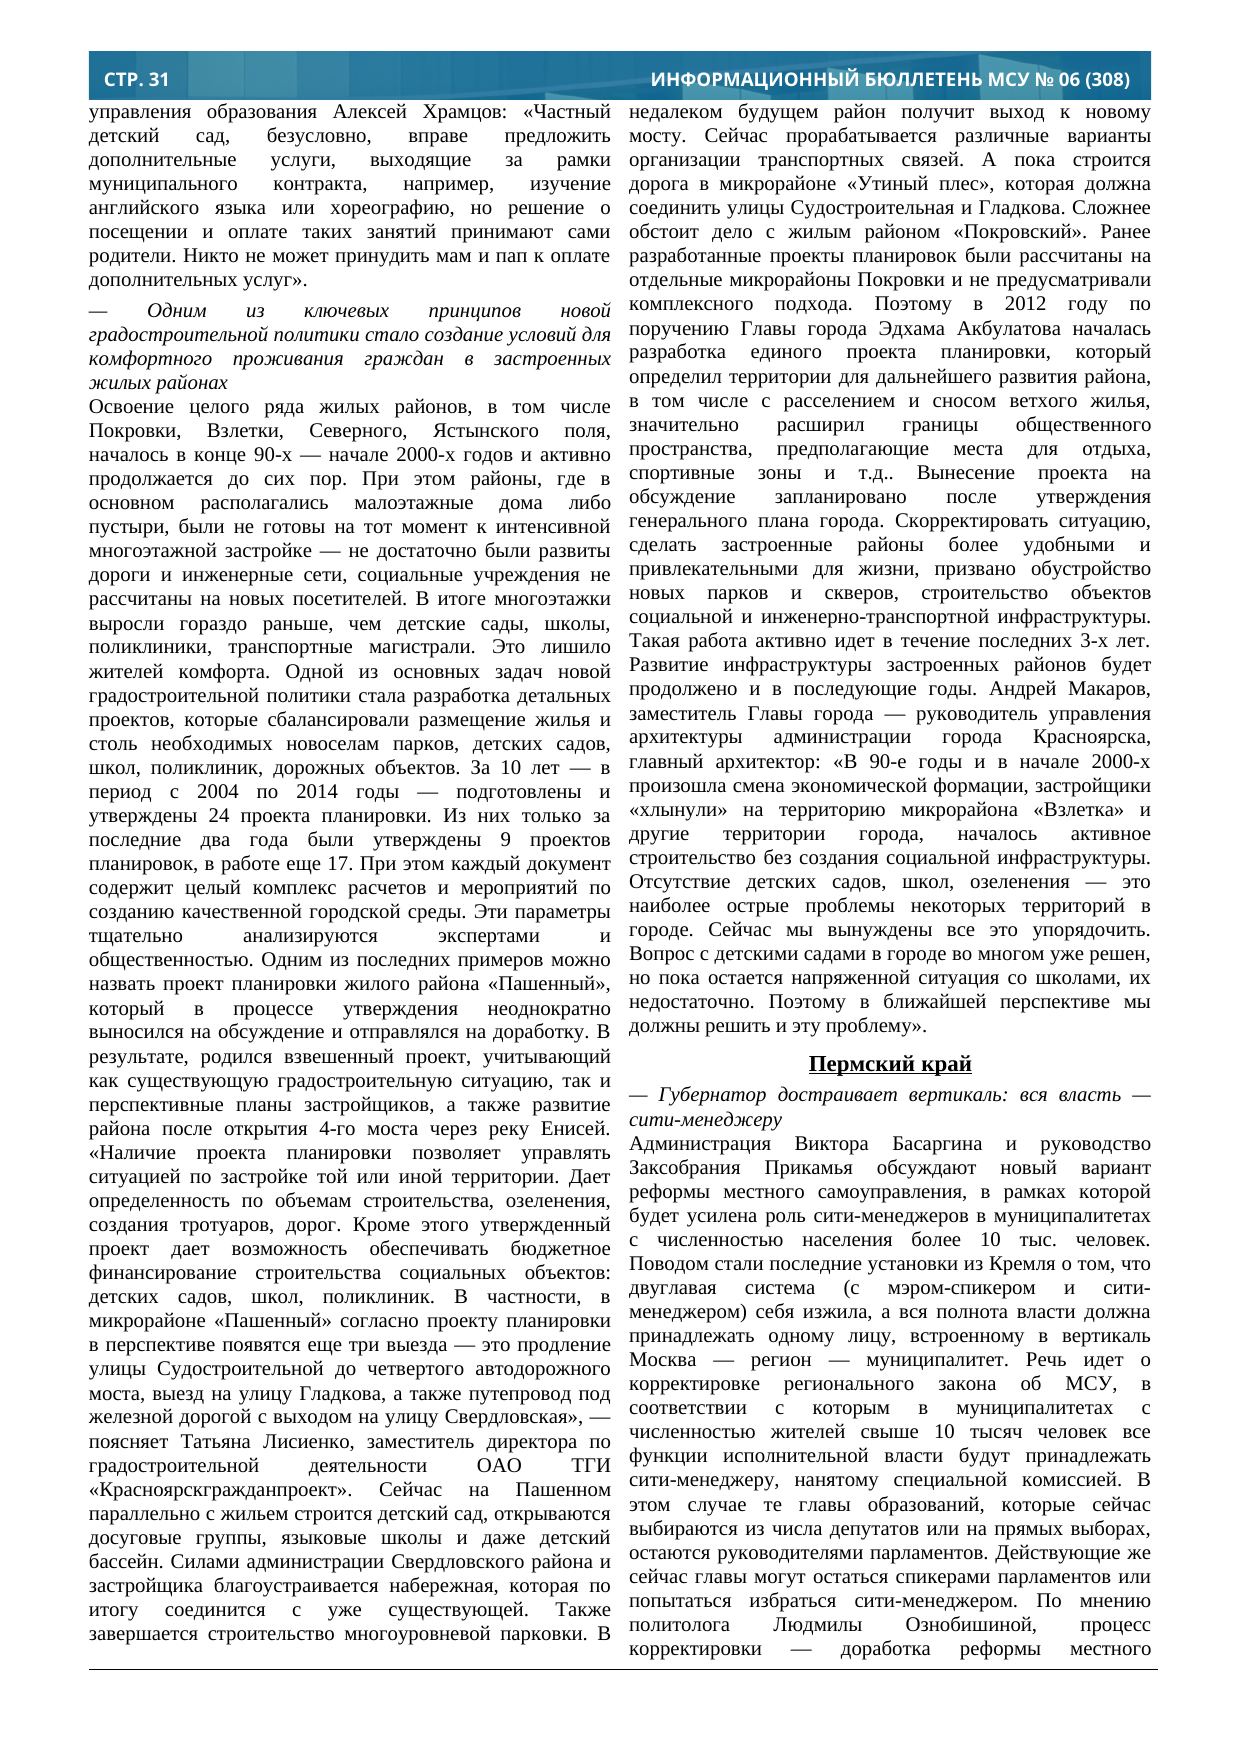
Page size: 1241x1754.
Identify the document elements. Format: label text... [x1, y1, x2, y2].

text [89, 99, 611, 291]
text — Одним из ключевых принципов новой градостроительной политики стало создание условий для комфортного проживания граждан в застроенных жилых районах [89, 298, 611, 394]
text — Губернатор достраивает вертикаль: вся власть — сити-менеджеру [629, 1082, 1152, 1131]
text Освоение целого ряда жилых районов, в том числе Покровки, Взлетки, Северного, Ястынского поля, началось в конце 90-х — начале 2000-х годов и активно продолжается до сих пор. При этом районы, где в основном располагались малоэтажные дома либо пустыри, были не готовы на тот момент к интенсивной многоэтажной застройке — не достаточно были развиты дороги и инженерные сети, социальные учреждения не рассчитаны на новых посетителей. В итоге многоэтажки выросли гораздо раньше, чем детские сады, школы, поликлиники, транспортные магистрали. Это лишило жителей комфорта. Одной из основных задач новой градостроительной политики стала разработка детальных проектов, которые сбалансировали размещение жилья и столь необходимых новоселам парков, детских садов, школ, поликлиник, дорожных объектов. За 10 лет — в период с 2004 по 2014 годы — подготовлены и утверждены 24 проекта планировки. Из них только за последние два года были утверждены 9 проектов планировок, в работе еще 17. При этом каждый документ содержит целый комплекс расчетов и мероприятий по созданию качественной городской среды. Эти параметры тщательно анализируются экспертами и общественностью. Одним из последних примеров можно назвать проект планировки жилого района «Пашенный», который в процессе утверждения неоднократно выносился на обсуждение и отправлялся на доработку. В результате, родился взвешенный проект, учитывающий как существующую градостроительную ситуацию, так и перспективные планы застройщиков, а также развитие района после открытия 4-го моста через реку Енисей. «Наличие проекта планировки позволяет управлять ситуацией по застройке той или иной территории. Дает определенность по объемам строительства, озеленения, создания тротуаров, дорог. Кроме этого утвержденный проект дает возможность обеспечивать бюджетное финансирование строительства социальных объектов: детских садов, школ, поликлиник. В частности, в микрорайоне «Пашенный» согласно проекту планировки в перспективе появятся еще три выезда — это продление улицы Судостроительной до четвертого автодорожного моста, выезд на улицу Гладкова, а также путепровод под железной дорогой с выходом на улицу Свердловская», — поясняет Татьяна Лисиенко, заместитель директора по градостроительной деятельности ОАО ТГИ «Красноярскгражданпроект». Сейчас на Пашенном параллельно с жильем строится детский сад, открываются досуговые группы, языковые школы и даже детский бассейн. Силами администрации Свердловского района и застройщика благоустраивается набережная, которая по итогу соединится с уже существующей. Также завершается строительство многоуровневой парковки. В недалеком будущем район получит выход к новому мосту. Сейчас прорабатывается различные варианты организации транспортных связей. А пока строится дорога в микрорайоне «Утиный плес», которая должна соединить улицы Судостроительная и Гладкова. Сложнее обстоит дело с жилым районом «Покровский». Ранее разработанные проекты планировок были рассчитаны на отдельные микрорайоны Покровки и не предусматривали комплексного подхода. Поэтому в 2012 году по поручению Главы города Эдхама Акбулатова началась разработка единого проекта планировки, который определил территории для дальнейшего развития района, в том числе с расселением и сносом ветхого жилья, значительно расширил границы общественного пространства, предполагающие места для отдыха, спортивные зоны и т.д.. Вынесение проекта на обсуждение запланировано после утверждения генерального плана города. Скорректировать ситуацию, сделать застроенные районы более удобными и привлекательными для жизни, призвано обустройство новых парков и скверов, строительство объектов социальной и инженерно-транспортной инфраструктуры. Такая работа активно идет в течение последних 3-х лет. Развитие инфраструктуры застроенных районов будет продолжено и в последующие годы. Андрей Макаров, заместитель Главы города — руководитель управления архитектуры администрации города Красноярска, главный архитектор: «В 90-е годы и в начале 2000-х произошла смена экономической формации, застройщики «хлынули» на территорию микрорайона «Взлетка» и другие территории города, началось активное строительство без создания социальной инфраструктуры. Отсутствие детских садов, школ, озеленения — это наиболее острые проблемы некоторых территорий в городе. Сейчас мы вынуждены все это упорядочить. Вопрос с детскими садами в городе во многом уже решен, но пока остается напряженной ситуация со школами, их недостаточно. Поэтому в ближайшей перспективе мы должны решить и эту проблему». [629, 99, 1152, 1037]
picture [88, 51, 1152, 100]
text Освоение целого ряда жилых районов, в том числе Покровки, Взлетки, Северного, Ястынского поля, началось в конце 90-х — начале 2000-х годов и активно продолжается до сих пор. При этом районы, где в основном располагались малоэтажные дома либо пустыри, были не готовы на тот момент к интенсивной многоэтажной застройке — не достаточно были развиты дороги и инженерные сети, социальные учреждения не рассчитаны на новых посетителей. В итоге многоэтажки выросли гораздо раньше, чем детские сады, школы, поликлиники, транспортные магистрали. Это лишило жителей комфорта. Одной из основных задач новой градостроительной политики стала разработка детальных проектов, которые сбалансировали размещение жилья и столь необходимых новоселам парков, детских садов, школ, поликлиник, дорожных объектов. За 10 лет — в период с 2004 по 2014 годы — подготовлены и утверждены 24 проекта планировки. Из них только за последние два года были утверждены 9 проектов планировок, в работе еще 17. При этом каждый документ содержит целый комплекс расчетов и мероприятий по созданию качественной городской среды. Эти параметры тщательно анализируются экспертами и общественностью. Одним из последних примеров можно назвать проект планировки жилого района «Пашенный», который в процессе утверждения неоднократно выносился на обсуждение и отправлялся на доработку. В результате, родился взвешенный проект, учитывающий как существующую градостроительную ситуацию, так и перспективные планы застройщиков, а также развитие района после открытия 4-го моста через реку Енисей. «Наличие проекта планировки позволяет управлять ситуацией по застройке той или иной территории. Дает определенность по объемам строительства, озеленения, создания тротуаров, дорог. Кроме этого утвержденный проект дает возможность обеспечивать бюджетное финансирование строительства социальных объектов: детских садов, школ, поликлиник. В частности, в микрорайоне «Пашенный» согласно проекту планировки в перспективе появятся еще три выезда — это продление улицы Судостроительной до четвертого автодорожного моста, выезд на улицу Гладкова, а также путепровод под железной дорогой с выходом на улицу Свердловская», — поясняет Татьяна Лисиенко, заместитель директора по градостроительной деятельности ОАО ТГИ «Красноярскгражданпроект». Сейчас на Пашенном параллельно с жильем строится детский сад, открываются досуговые группы, языковые школы и даже детский бассейн. Силами администрации Свердловского района и застройщика благоустраивается набережная, которая по итогу соединится с уже существующей. Также завершается строительство многоуровневой парковки. В недалеком будущем район получит выход к новому мосту. Сейчас прорабатывается различные варианты организации транспортных связей. А пока строится дорога в микрорайоне «Утиный плес», которая должна соединить улицы Судостроительная и Гладкова. Сложнее обстоит дело с жилым районом «Покровский». Ранее разработанные проекты планировок были рассчитаны на отдельные микрорайоны Покровки и не предусматривали комплексного подхода. Поэтому в 2012 году по поручению Главы города Эдхама Акбулатова началась разработка единого проекта планировки, который определил территории для дальнейшего развития района, в том числе с расселением и сносом ветхого жилья, значительно расширил границы общественного пространства, предполагающие места для отдыха, спортивные зоны и т.д.. Вынесение проекта на обсуждение запланировано после утверждения генерального плана города. Скорректировать ситуацию, сделать застроенные районы более удобными и привлекательными для жизни, призвано обустройство новых парков и скверов, строительство объектов социальной и инженерно-транспортной инфраструктуры. Такая работа активно идет в течение последних 3-х лет. Развитие инфраструктуры застроенных районов будет продолжено и в последующие годы. Андрей Макаров, заместитель Главы города — руководитель управления архитектуры администрации города Красноярска, главный архитектор: «В 90-е годы и в начале 2000-х произошла смена экономической формации, застройщики «хлынули» на территорию микрорайона «Взлетка» и другие территории города, началось активное строительство без создания социальной инфраструктуры. Отсутствие детских садов, школ, озеленения — это наиболее острые проблемы некоторых территорий в городе. Сейчас мы вынуждены все это упорядочить. Вопрос с детскими садами в городе во многом уже решен, но пока остается напряженной ситуация со школами, их недостаточно. Поэтому в ближайшей перспективе мы должны решить и эту проблему». [89, 394, 611, 1645]
text Пермский край [629, 1050, 1152, 1076]
